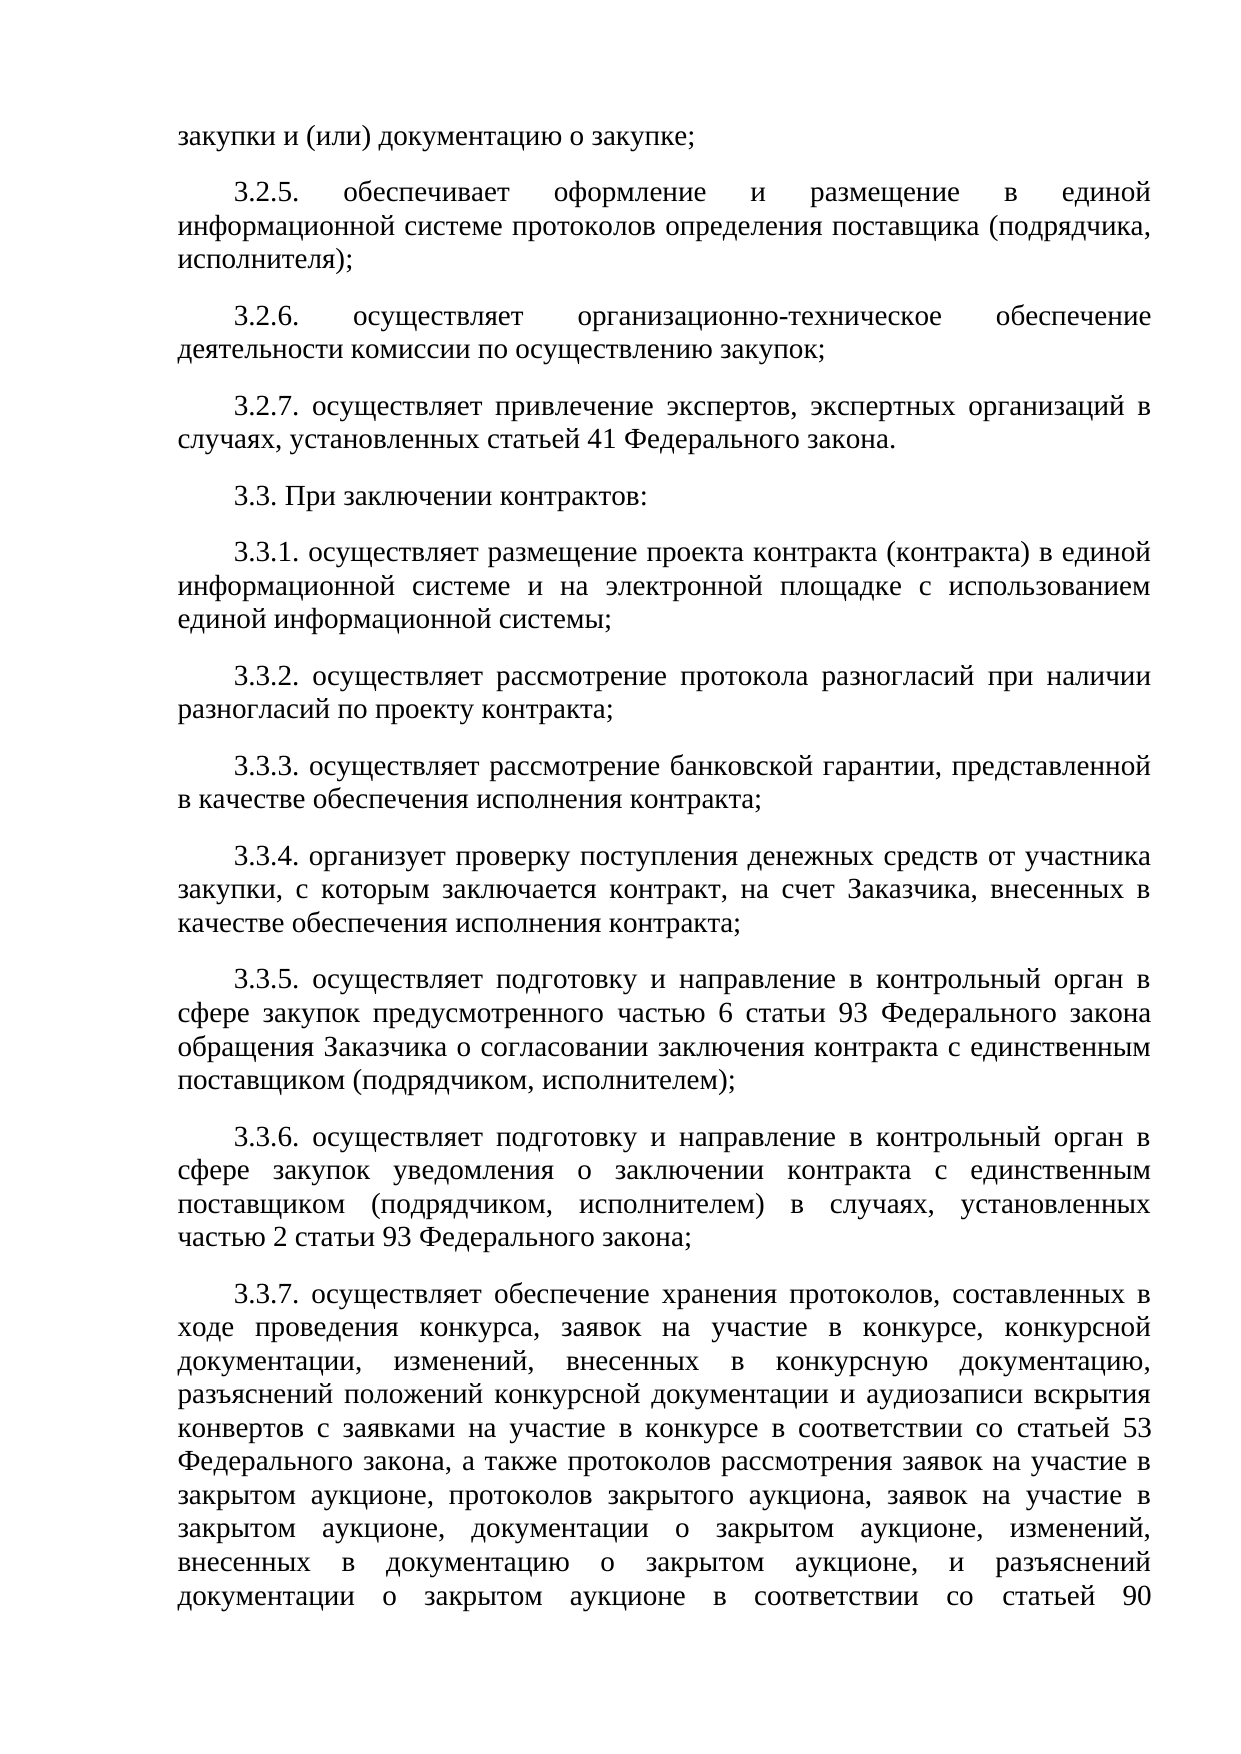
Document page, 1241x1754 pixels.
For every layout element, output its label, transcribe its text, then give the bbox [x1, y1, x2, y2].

text 3.2.6. осуществляет организационно-техническое обеспечение деятельности комиссии по осуществлению закупок; [177, 298, 1152, 365]
text 3.3.3. осуществляет рассмотрение банковской гарантии, представленной в качестве обеспечения исполнения контракта; [177, 748, 1152, 815]
text 3.2.7. осуществляет привлечение экспертов, экспертных организаций в случаях, установленных статьей 41 Федерального закона. [177, 388, 1152, 455]
text 3.2.5. обеспечивает оформление и размещение в единой информационной системе протоколов определения поставщика (подрядчика, исполнителя); [177, 174, 1152, 275]
text 3.3.2. осуществляет рассмотрение протокола разногласий при наличии разногласий по проекту контракта; [177, 658, 1152, 725]
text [177, 118, 1152, 152]
text 3.3.5. осуществляет подготовку и направление в контрольный орган в сфере закупок предусмотренного частью 6 статьи 93 Федерального закона обращения Заказчика о согласовании заключения контракта с единственным поставщиком (подрядчиком, исполнителем); [177, 962, 1152, 1096]
text 3.3.1. осуществляет размещение проекта контракта (контракта) в единой информационной системе и на электронной площадке с использованием единой информационной системы; [177, 534, 1152, 635]
text 3.3. При заключении контрактов: [177, 478, 1152, 512]
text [177, 1276, 1152, 1611]
text 3.3.4. организует проверку поступления денежных средств от участника закупки, с которым заключается контракт, на счет Заказчика, внесенных в качестве обеспечения исполнения контракта; [177, 838, 1152, 939]
text 3.3.6. осуществляет подготовку и направление в контрольный орган в сфере закупок уведомления о заключении контракта с единственным поставщиком (подрядчиком, исполнителем) в случаях, установленных частью 2 статьи 93 Федерального закона; [177, 1119, 1152, 1253]
